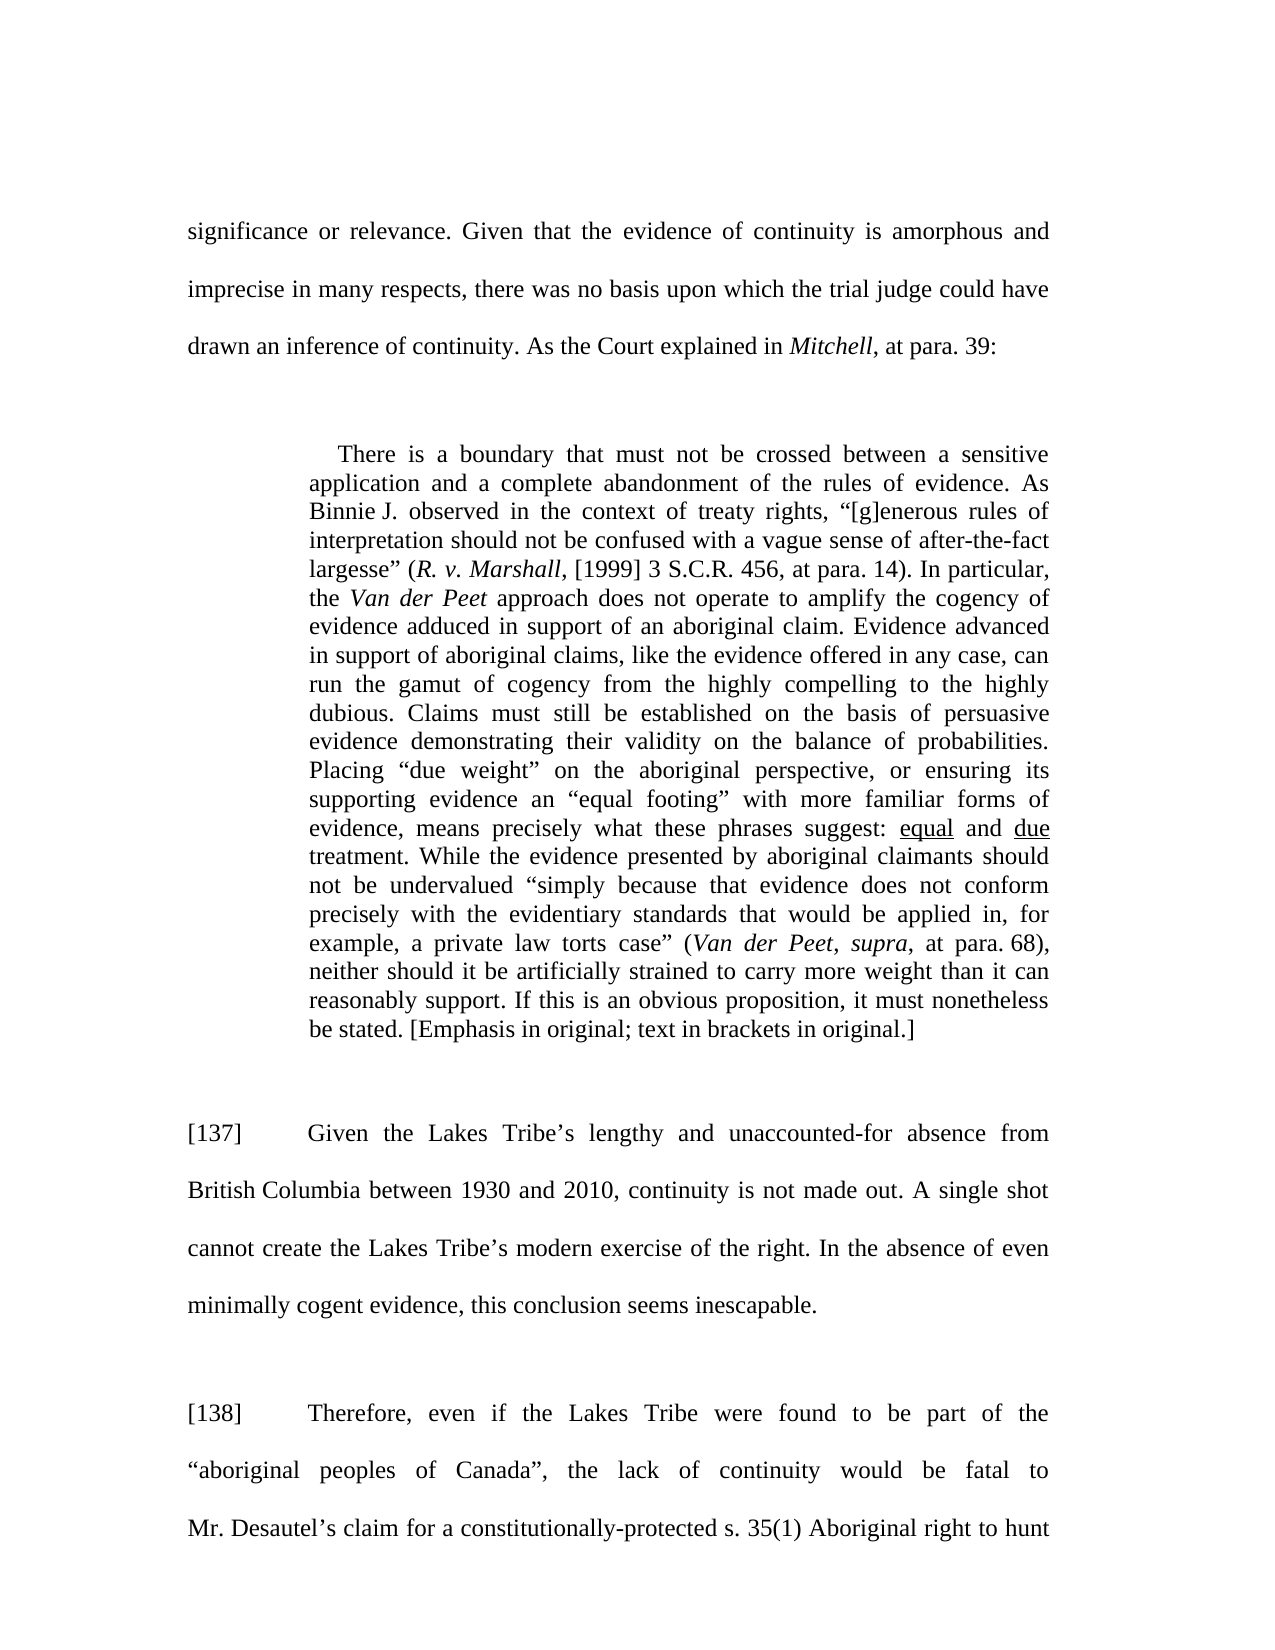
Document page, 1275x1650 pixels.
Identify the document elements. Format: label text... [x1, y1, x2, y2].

text There is a boundary that must not be crossed between a sensitive application and a complete abandonment of the rules of evidence. As Binnie J. observed in the context of treaty rights, “[g]enerous rules of interpretation should not be confused with a vague sense of after-the-fact largesse” (R. v. Marshall, [1999] 3 S.C.R. 456, at para. 14). In particular, the Van der Peet approach does not operate to amplify the cogency of evidence adduced in support of an aboriginal claim. Evidence advanced in support of aboriginal claims, like the evidence offered in any case, can run the gamut of cogency from the highly compelling to the highly dubious. Claims must still be established on the basis of persuasive evidence demonstrating their validity on the balance of probabilities. Placing “due weight” on the aboriginal perspective, or ensuring its supporting evidence an “equal footing” with more familiar forms of evidence, means precisely what these phrases suggest: equal and due treatment. While the evidence presented by aboriginal claimants should not be undervalued “simply because that evidence does not conform precisely with the evidentiary standards that would be applied in, for example, a private law torts case” (Van der Peet, supra, at para. 68), neither should it be artificially strained to carry more weight than it can reasonably support. If this is an obvious proposition, it must nonetheless be stated. [Emphasis in original; text in brackets in original.] [309, 439, 1050, 1043]
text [187, 1398, 1050, 1541]
text Given the Lakes Tribe’s lengthy and unaccounted-for absence from British Columbia between 1930 and 2010, continuity is not made out. A single shot cannot create the Lakes Tribe’s modern exercise of the right. In the absence of even minimally cogent evidence, this conclusion seems inescapable. [187, 1118, 1050, 1319]
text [187, 216, 1050, 360]
